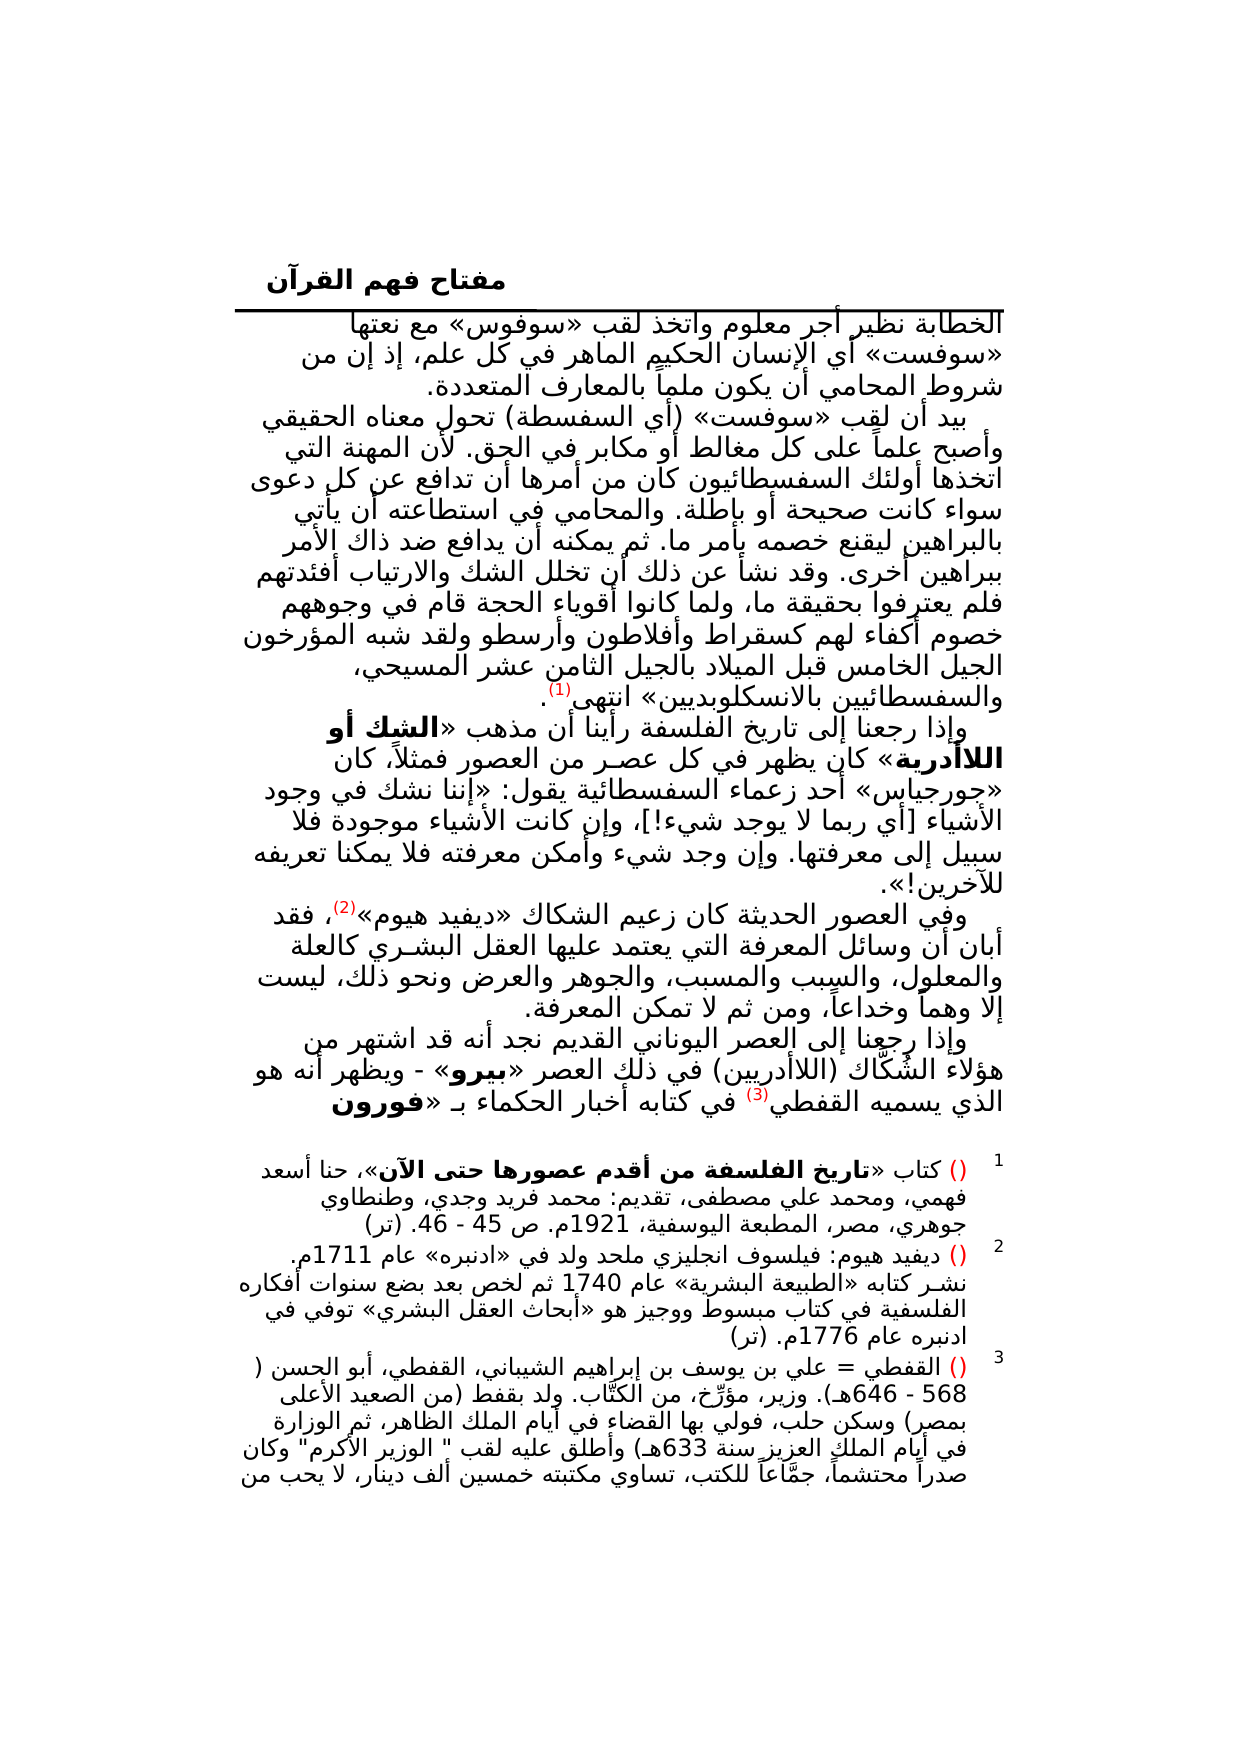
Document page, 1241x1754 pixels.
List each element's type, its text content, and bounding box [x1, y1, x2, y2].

text «حكى شيشرون في كتابه «بروتوس» إنه بعد سقوط طغاة صقيليا. رفع الأهالي الدعاوي أمام المحاكم ليستردوا ممتلكاتهم التي اغتصبها أولئك الطغاة. فانتشر حينذاك المحامون وتباروا في الفصاحة والخطابة لإقامة الحجة والدليل على صحة دعاويهم. وأعظم من اشتهر منهم «كوراكس» و«تسياس» اللذين كانا أول من فكرا بتدوين الخطب في القرطاس. وحذا حذوهما «بروتغوراس» و«جورجياس» فأعدَّا محلات عمومية يعلّمان فيها الخطابة نظير أجر معلوم واتخذ لقب «سوفوس» مع نعتها «سوفست» أي الإنسان الحكيم الماهر في كل علم، إذ إن من شروط المحامي أن يكون ملماً بالمعارف المتعددة. [236, 308, 1004, 402]
text وفي العصور الحديثة كان زعيم الشكاك «ديفيد هيوم»()، فقد أبان أن وسائل المعرفة التي يعتمد عليها العقل البشـري كالعلة والمعلول، والسبب والمسبب، والجوهر والعرض ونحو ذلك، ليست إلا وهماً وخداعاً، ومن ثم لا تمكن المعرفة. [236, 900, 1004, 1024]
text وإذا رجعنا إلى العصر اليوناني القديم نجد أنه قد اشتهر من هؤلاء الشُكَّاك (اللاأدريين) في ذلك العصر «بيرو» - ويظهر أنه هو الذي يسميه القفطي() في كتابه أخبار الحكماء بـ «فورون اللذّي» (أي القائل باللذة) - وقد ولد سنة 360 ق.م. واشترك في الحملة التي سيَّرها الإسكندر إلى الهند، ولم يخلِّف لنا كتباً نعرف منها آراءه إنما نعرف عنه من تلميذه «تيمون». [236, 1024, 1004, 1117]
text وإذا رجعنا إلى تاريخ الفلسفة رأينا أن مذهب «الشك أو اللاأدرية» كان يظهر في كل عصـر من العصور فمثلاً، كان «جورجياس» أحد زعماء السفسطائية يقول: «إننا نشك في وجود الأشياء [أي ربما لا يوجد شيء!]، وإن كانت الأشياء موجودة فلا سبيل إلى معرفتها. وإن وجد شيء وأمكن معرفته فلا يمكنا تعريفه للآخرين!». [236, 713, 1004, 900]
text بيد أن لقب «سوفست» (أي السفسطة) تحول معناه الحقيقي وأصبح علماً على كل مغالط أو مكابر في الحق. لأن المهنة التي اتخذها أولئك السفسطائيون كان من أمرها أن تدافع عن كل دعوى سواء كانت صحيحة أو باطلة. والمحامي في استطاعته أن يأتي بالبراهين ليقنع خصمه بأمر ما. ثم يمكنه أن يدافع ضد ذاك الأمر ببراهين أخرى. وقد نشأ عن ذلك أن تخلل الشك والارتياب أفئدتهم فلم يعترفوا بحقيقة ما، ولما كانوا أقوياء الحجة قام في وجوههم خصوم أكفاء لهم كسقراط وأفلاطون وأرسطو ولقد شبه المؤرخون الجيل الخامس قبل الميلاد بالجيل الثامن عشر المسيحي، والسفسطائيين بالانسكلوبديين» انتهى(). [236, 402, 1004, 713]
